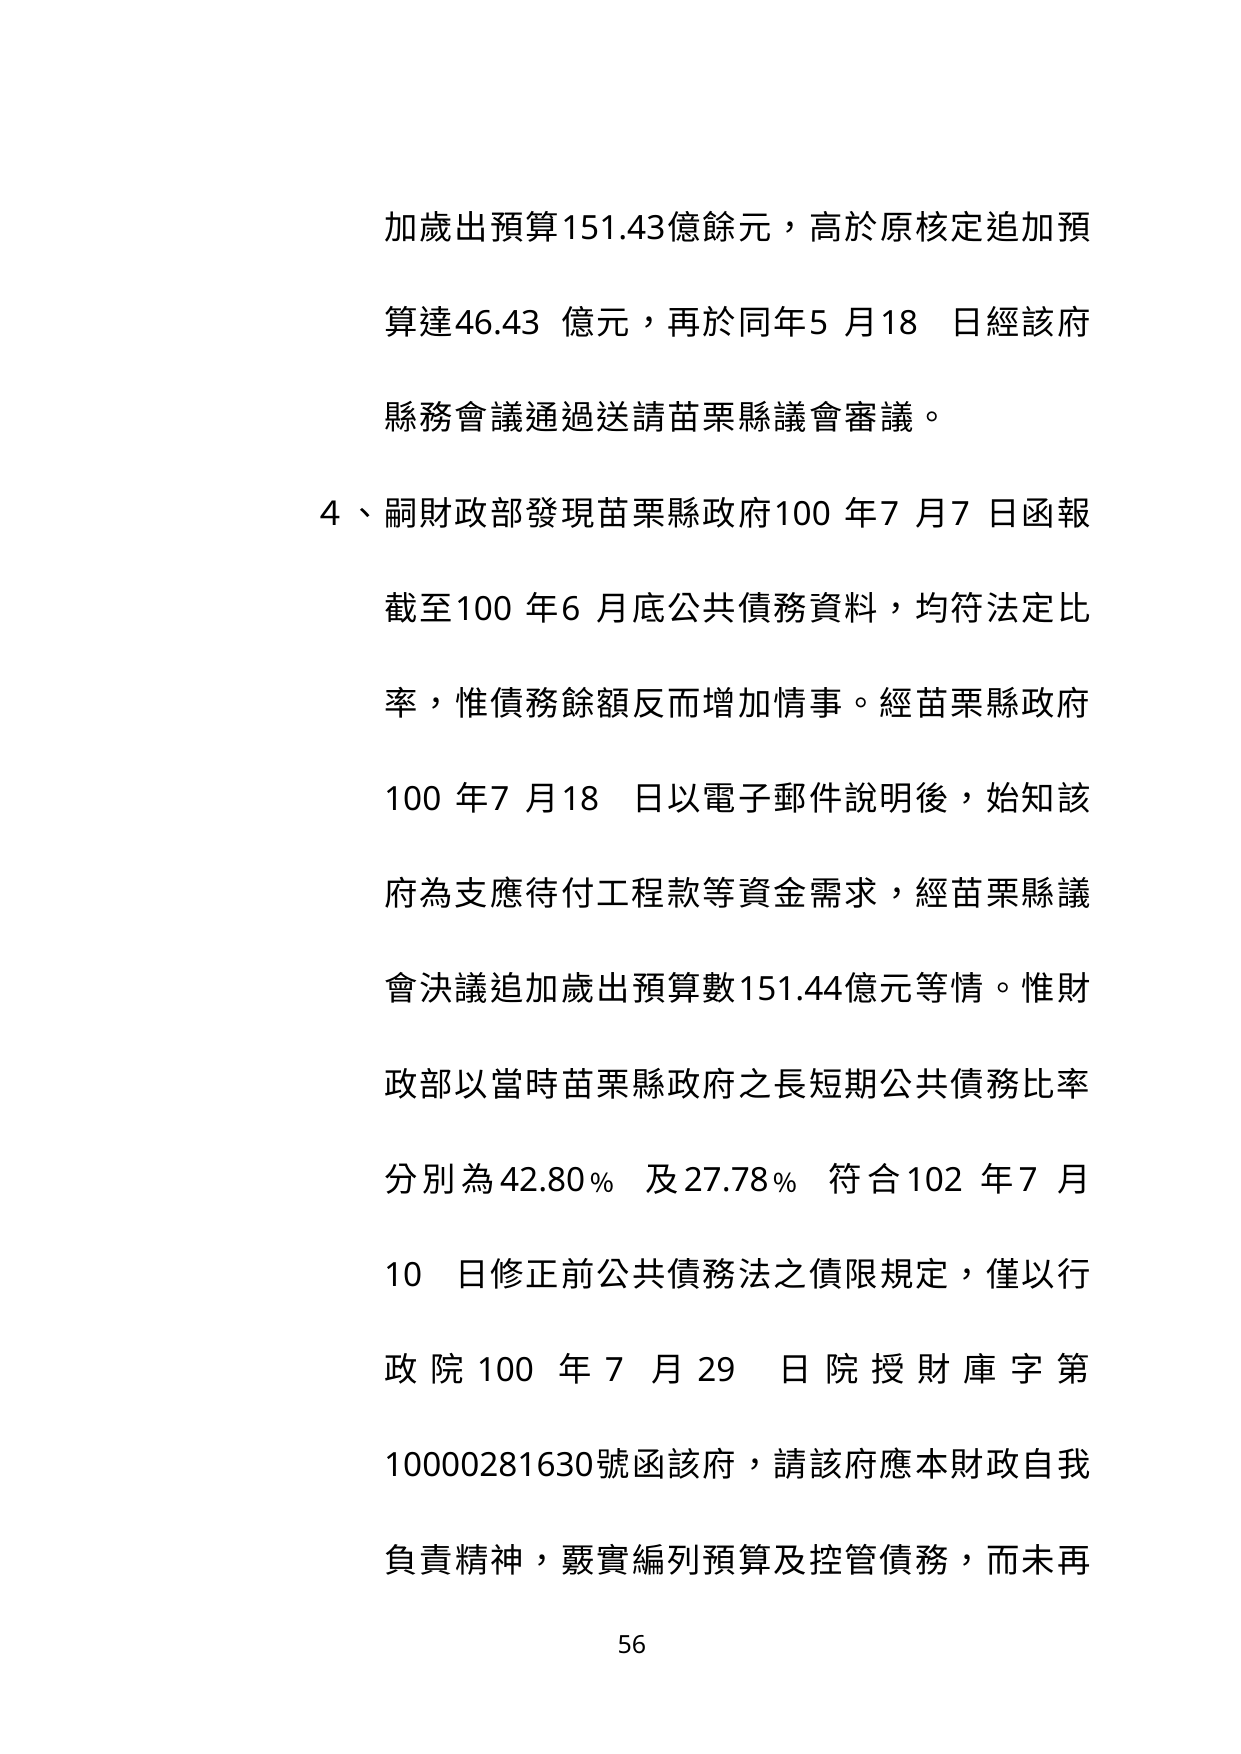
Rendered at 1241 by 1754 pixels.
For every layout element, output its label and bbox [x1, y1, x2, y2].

subtitle [280, 177, 1092, 463]
subtitle [280, 463, 1092, 1605]
